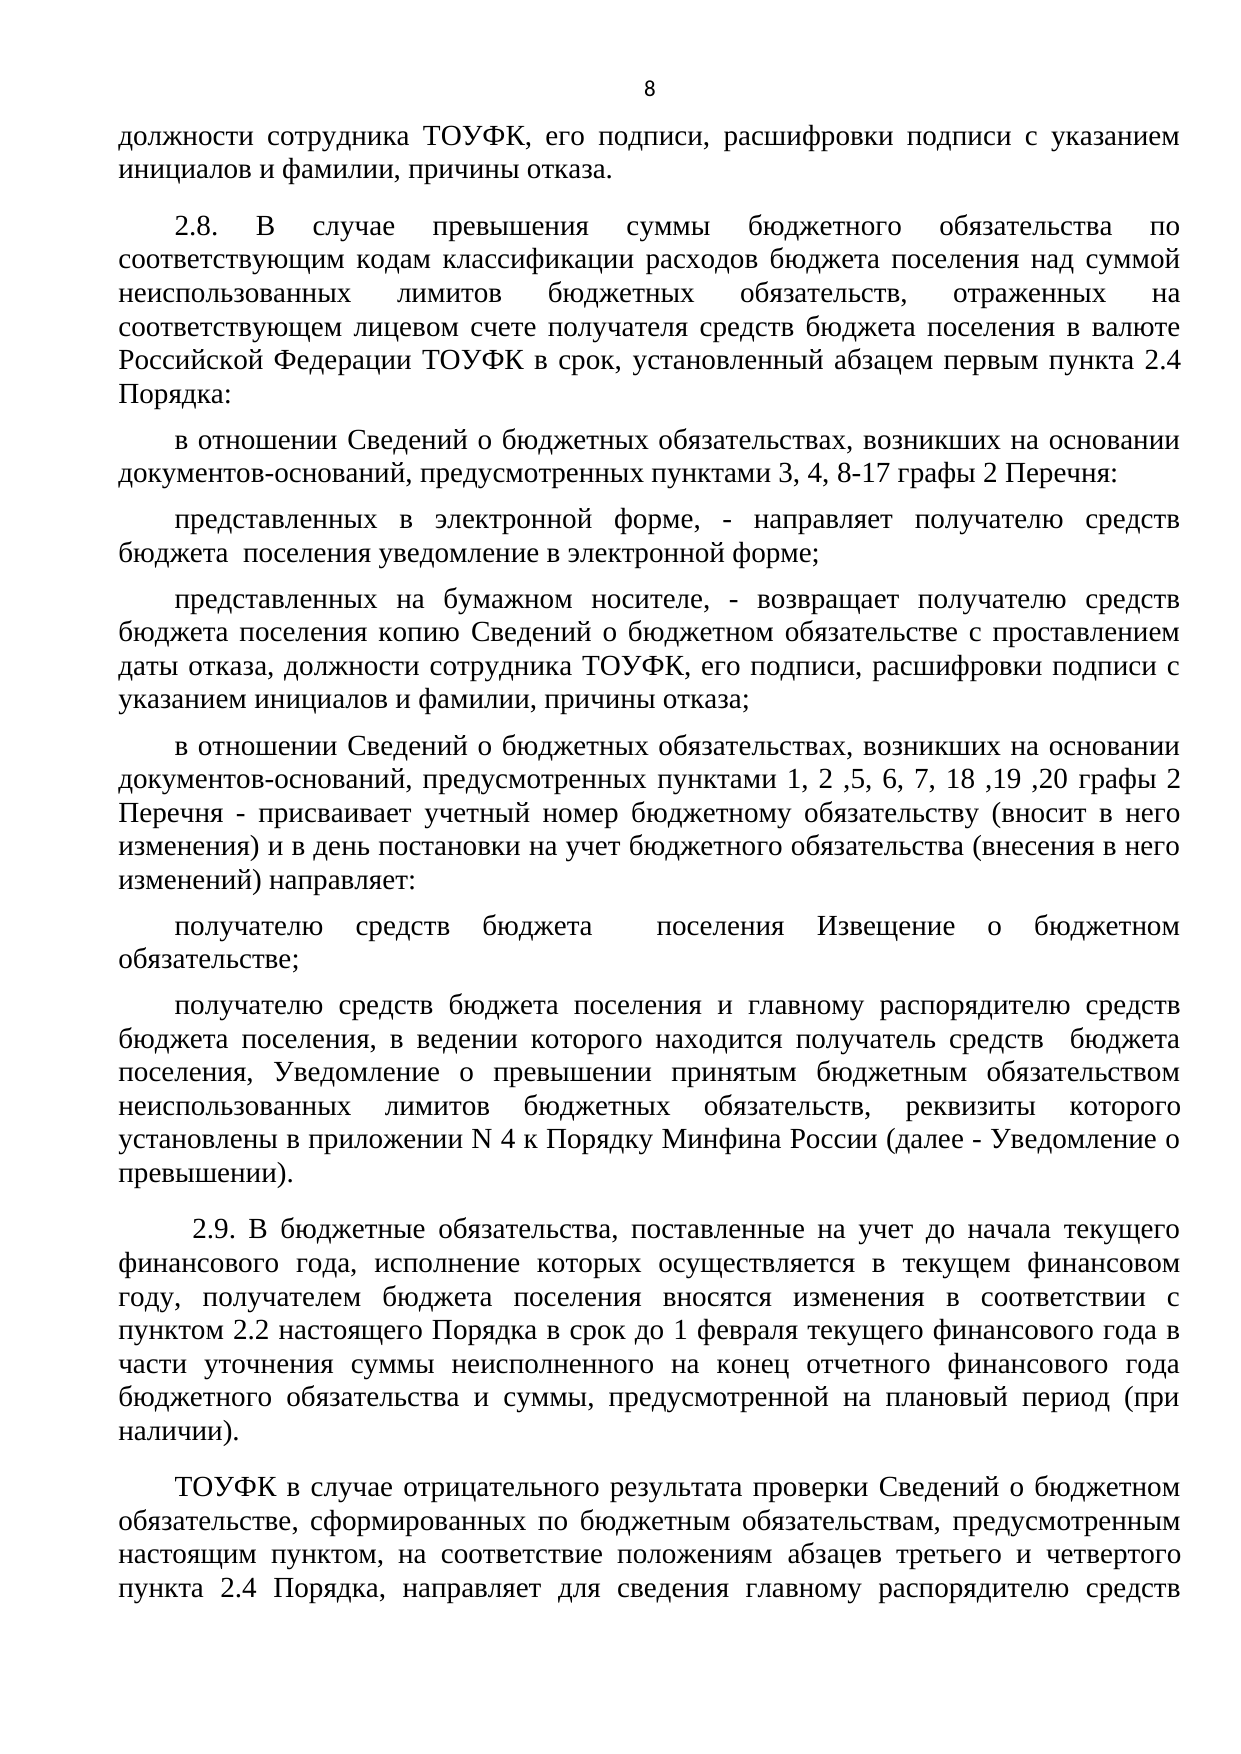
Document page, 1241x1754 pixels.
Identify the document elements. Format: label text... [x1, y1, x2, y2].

text 2.8. В случае превышения суммы бюджетного обязательства по соответствующим кодам классификации расходов бюджета поселения над суммой неиспользованных лимитов бюджетных обязательств, отраженных на соответствующем лицевом счете получателя средств бюджета поселения в валюте Российской Федерации ТОУФК в срок, установленный абзацем первым пункта 2.4 Порядка: [118, 208, 1181, 409]
text представленных на бумажном носителе, - возвращает получателю средств бюджета поселения копию Сведений о бюджетном обязательстве с проставлением даты отказа, должности сотрудника ТОУФК, его подписи, расшифровки подписи с указанием инициалов и фамилии, причины отказа; [118, 581, 1181, 715]
text получателю средств бюджета поселения Извещение о бюджетном обязательстве; [118, 908, 1181, 975]
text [118, 118, 1181, 185]
text получателю средств бюджета поселения и главному распорядителю средств бюджета поселения, в ведении которого находится получатель средств бюджета поселения, Уведомление о превышении принятым бюджетным обязательством неиспользованных лимитов бюджетных обязательств, реквизиты которого установлены в приложении N 4 к Порядку Минфина России (далее - Уведомление о превышении). [118, 987, 1181, 1189]
text в отношении Сведений о бюджетных обязательствах, возникших на основании документов-оснований, предусмотренных пунктами 3, 4, 8-17 графы 2 Перечня: [118, 422, 1181, 489]
text в отношении Сведений о бюджетных обязательствах, возникших на основании документов-оснований, предусмотренных пунктами 1, 2 ,5, 6, 7, 18 ,19 ,20 графы 2 Перечня - присваивает учетный номер бюджетному обязательству (вносит в него изменения) и в день постановки на учет бюджетного обязательства (внесения в него изменений) направляет: [118, 728, 1181, 895]
text представленных в электронной форме, - направляет получателю средств бюджета поселения уведомление в электронной форме; [118, 501, 1181, 568]
text 2.9. В бюджетные обязательства, поставленные на учет до начала текущего финансового года, исполнение которых осуществляется в текущем финансовом году, получателем бюджета поселения вносятся изменения в соответствии с пунктом 2.2 настоящего Порядка в срок до 1 февраля текущего финансового года в части уточнения суммы неисполненного на конец отчетного финансового года бюджетного обязательства и суммы, предусмотренной на плановый период (при наличии). [118, 1212, 1181, 1446]
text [118, 1469, 1181, 1603]
